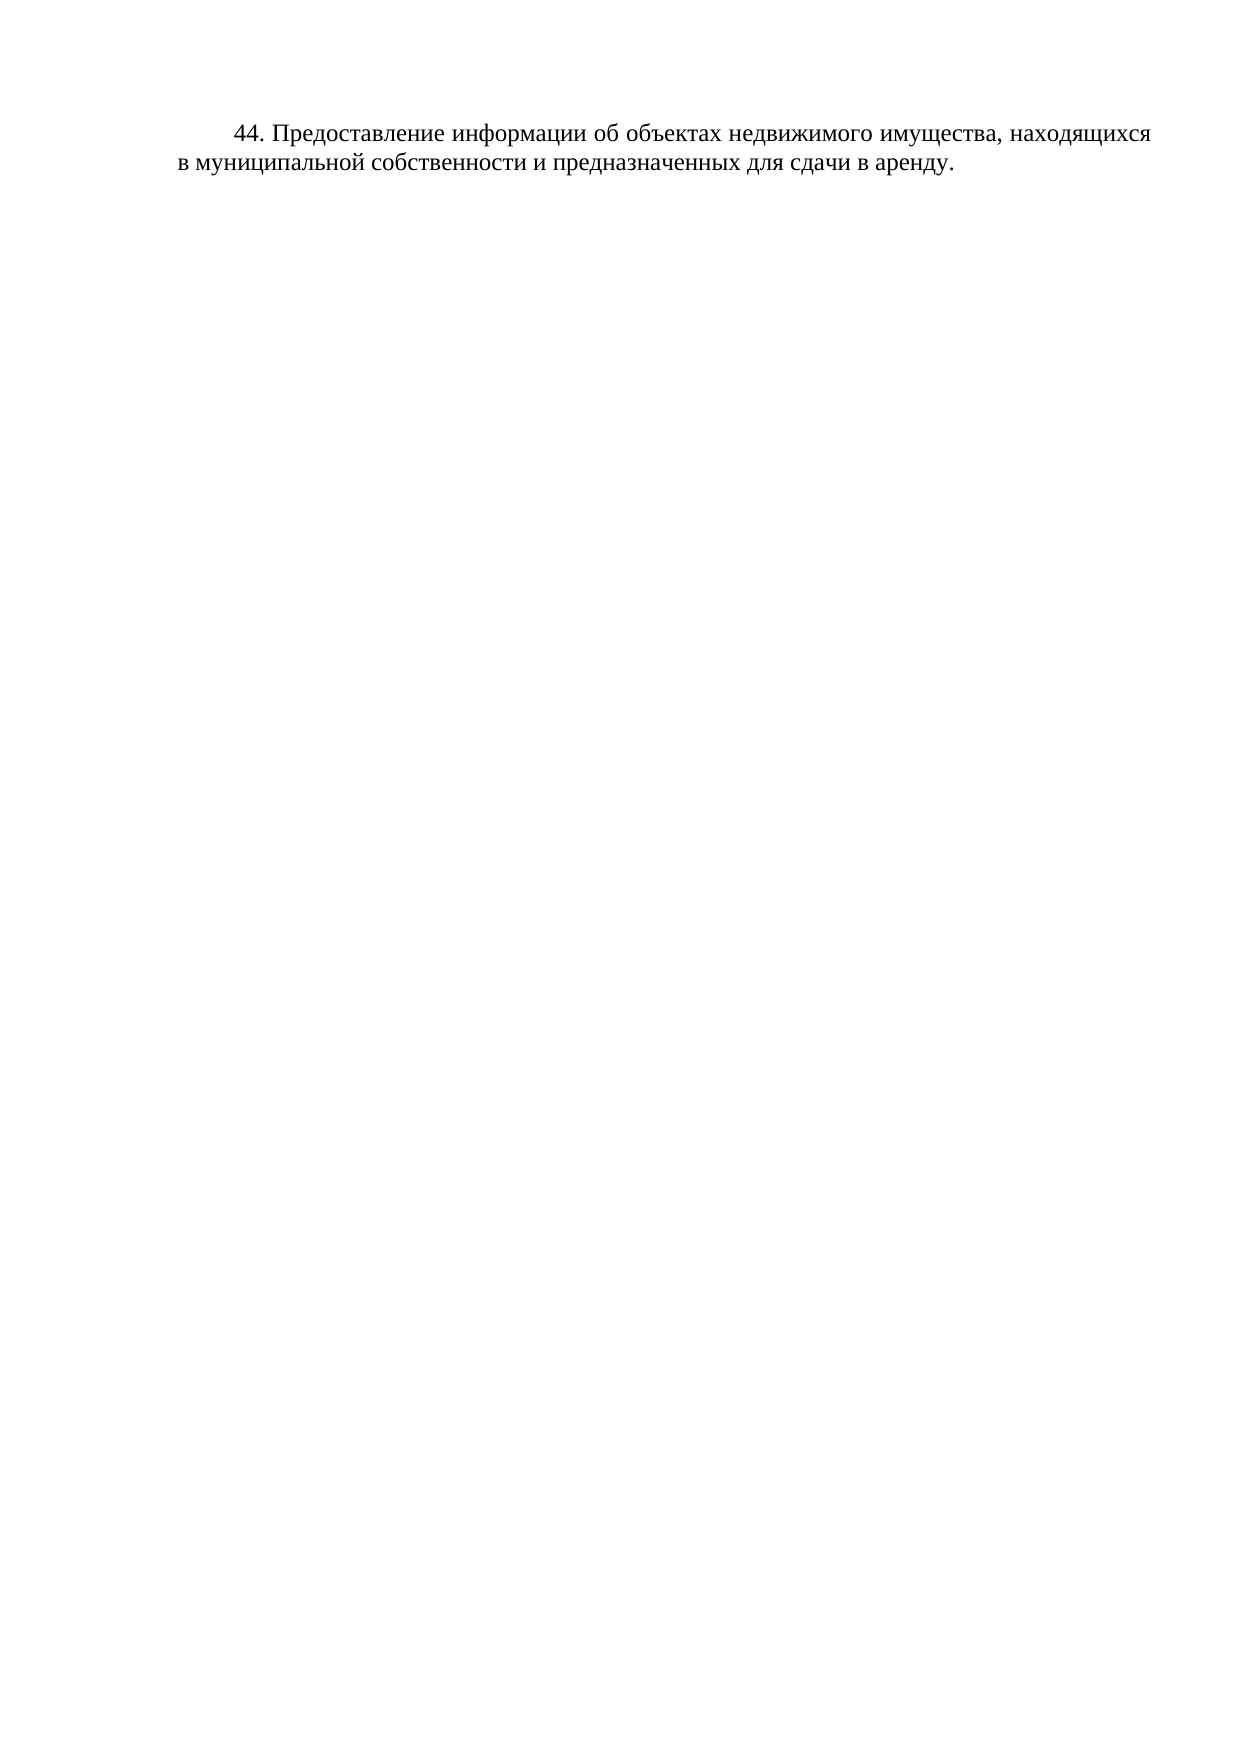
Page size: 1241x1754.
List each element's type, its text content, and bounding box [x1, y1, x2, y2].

text 44. Предоставление информации об объектах недвижимого имущества, находящихся в муниципальной собственности и предназначенных для сдачи в аренду. [177, 118, 1152, 176]
